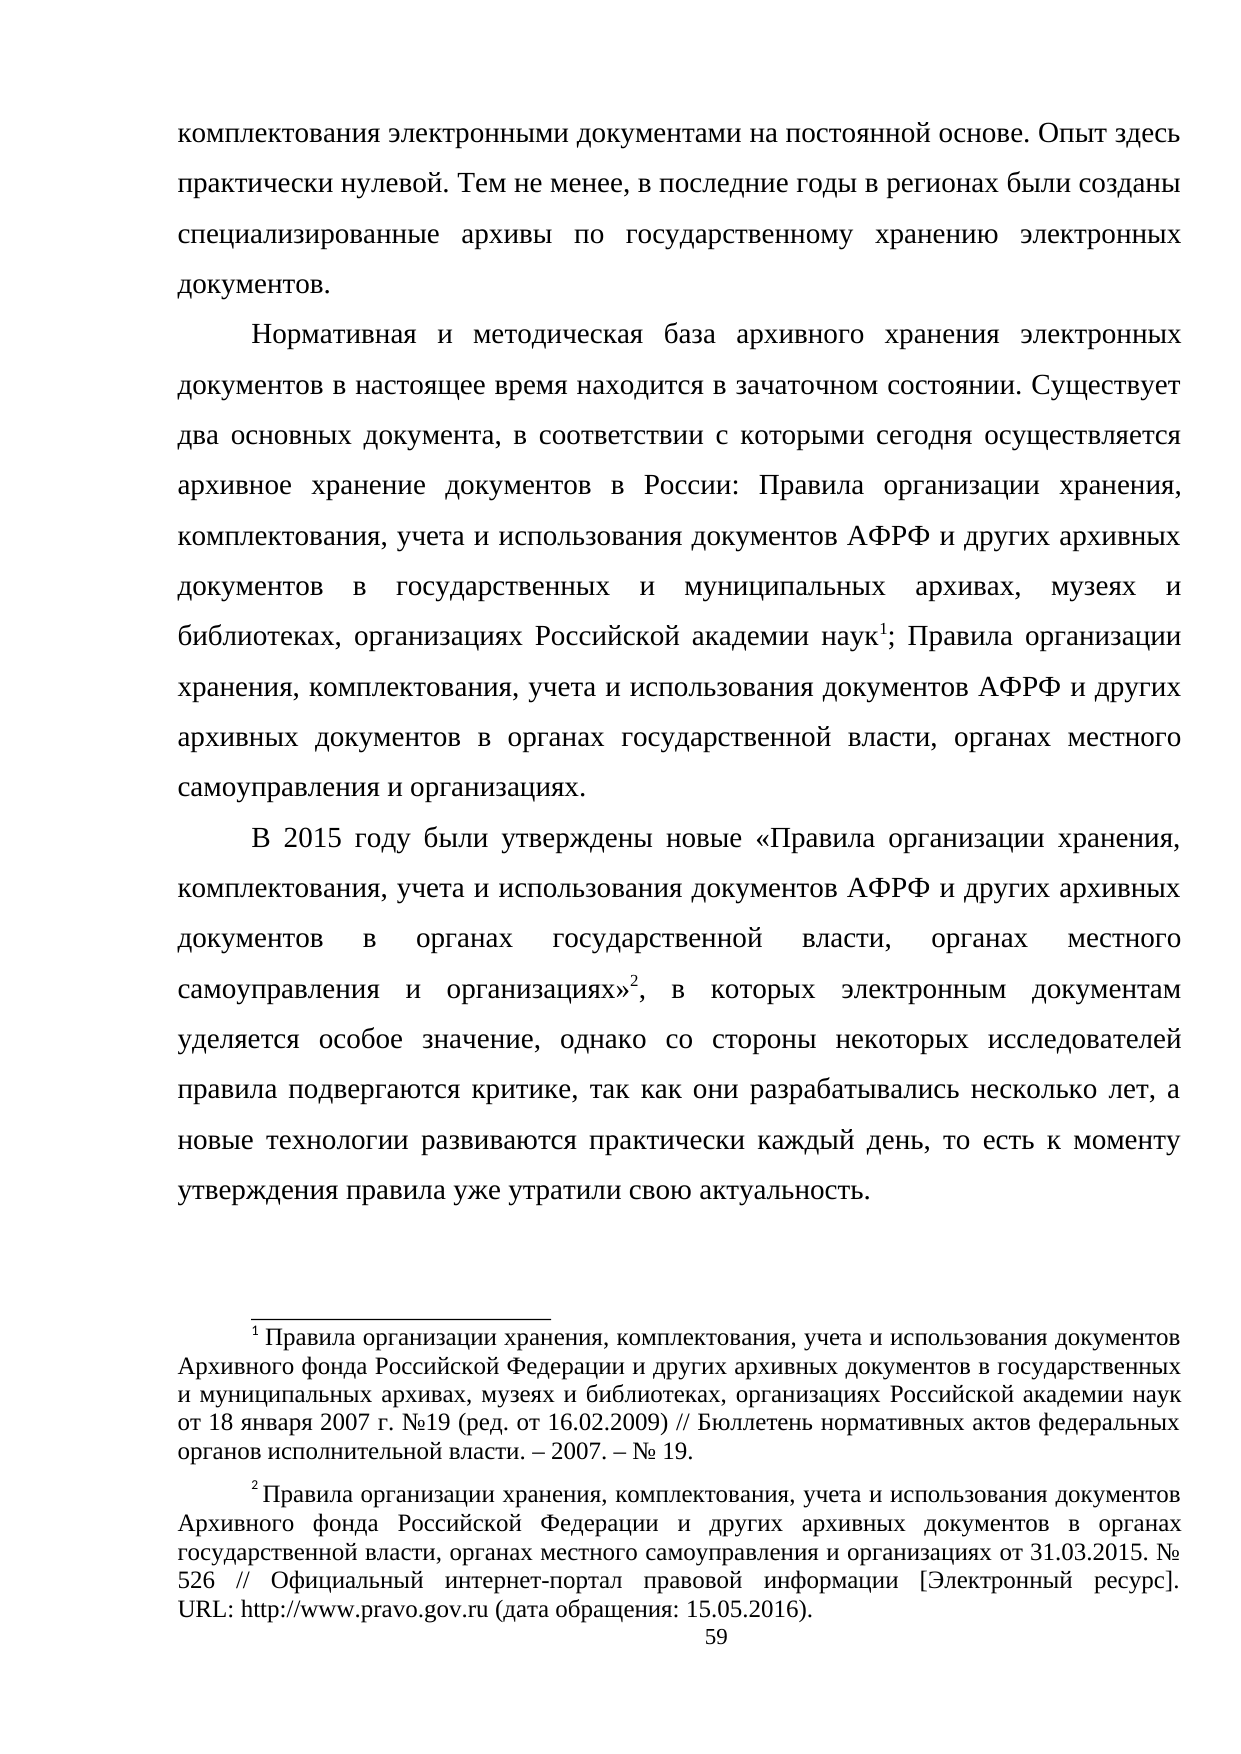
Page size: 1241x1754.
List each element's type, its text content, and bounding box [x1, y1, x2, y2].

text В 2015 году были утверждены новые «Правила организации хранения, комплектования, учета и использования документов АФРФ и других архивных документов в органах государственной власти, органах местного самоуправления и организациях»2, в которых электронным документам уделяется особое значение, однако со стороны некоторых исследователей правила подвергаются критике, так как они разрабатывались несколько лет, а новые технологии развиваются практически каждый день, то есть к моменту утверждения правила уже утратили свою актуальность. [177, 820, 1182, 1206]
text комплектования электронными документами на постоянной основе. Опыт здесь практически нулевой. Тем не менее, в последние годы в регионах были созданы специализированные архивы по государственному хранению электронных документов. [177, 115, 1182, 300]
text Нормативная и методическая база архивного хранения электронных документов в настоящее время находится в зачаточном состоянии. Существует два основных документа, в соответствии с которыми сегодня осуществляется архивное хранение документов в России: Правила организации хранения, комплектования, учета и использования документов АФРФ и других архивных документов в государственных и муниципальных архивах, музеях и библиотеках, организациях Российской академии наук1; Правила организации хранения, комплектования, учета и использования документов АФРФ и других архивных документов в органах государственной власти, органах местного самоуправления и организациях. [177, 317, 1182, 803]
text 1 Правила организации хранения, комплектования, учета и использования документов Архивного фонда Российской Федерации и других архивных документов в государственных и муниципальных архивах, музеях и библиотеках, организациях Российской академии наук от 18 января 2007 г. №19 (ред. от 16.02.2009) // Бюллетень нормативных актов федеральных органов исполнительной власти. – 2007. – № 19. [177, 1322, 1181, 1464]
